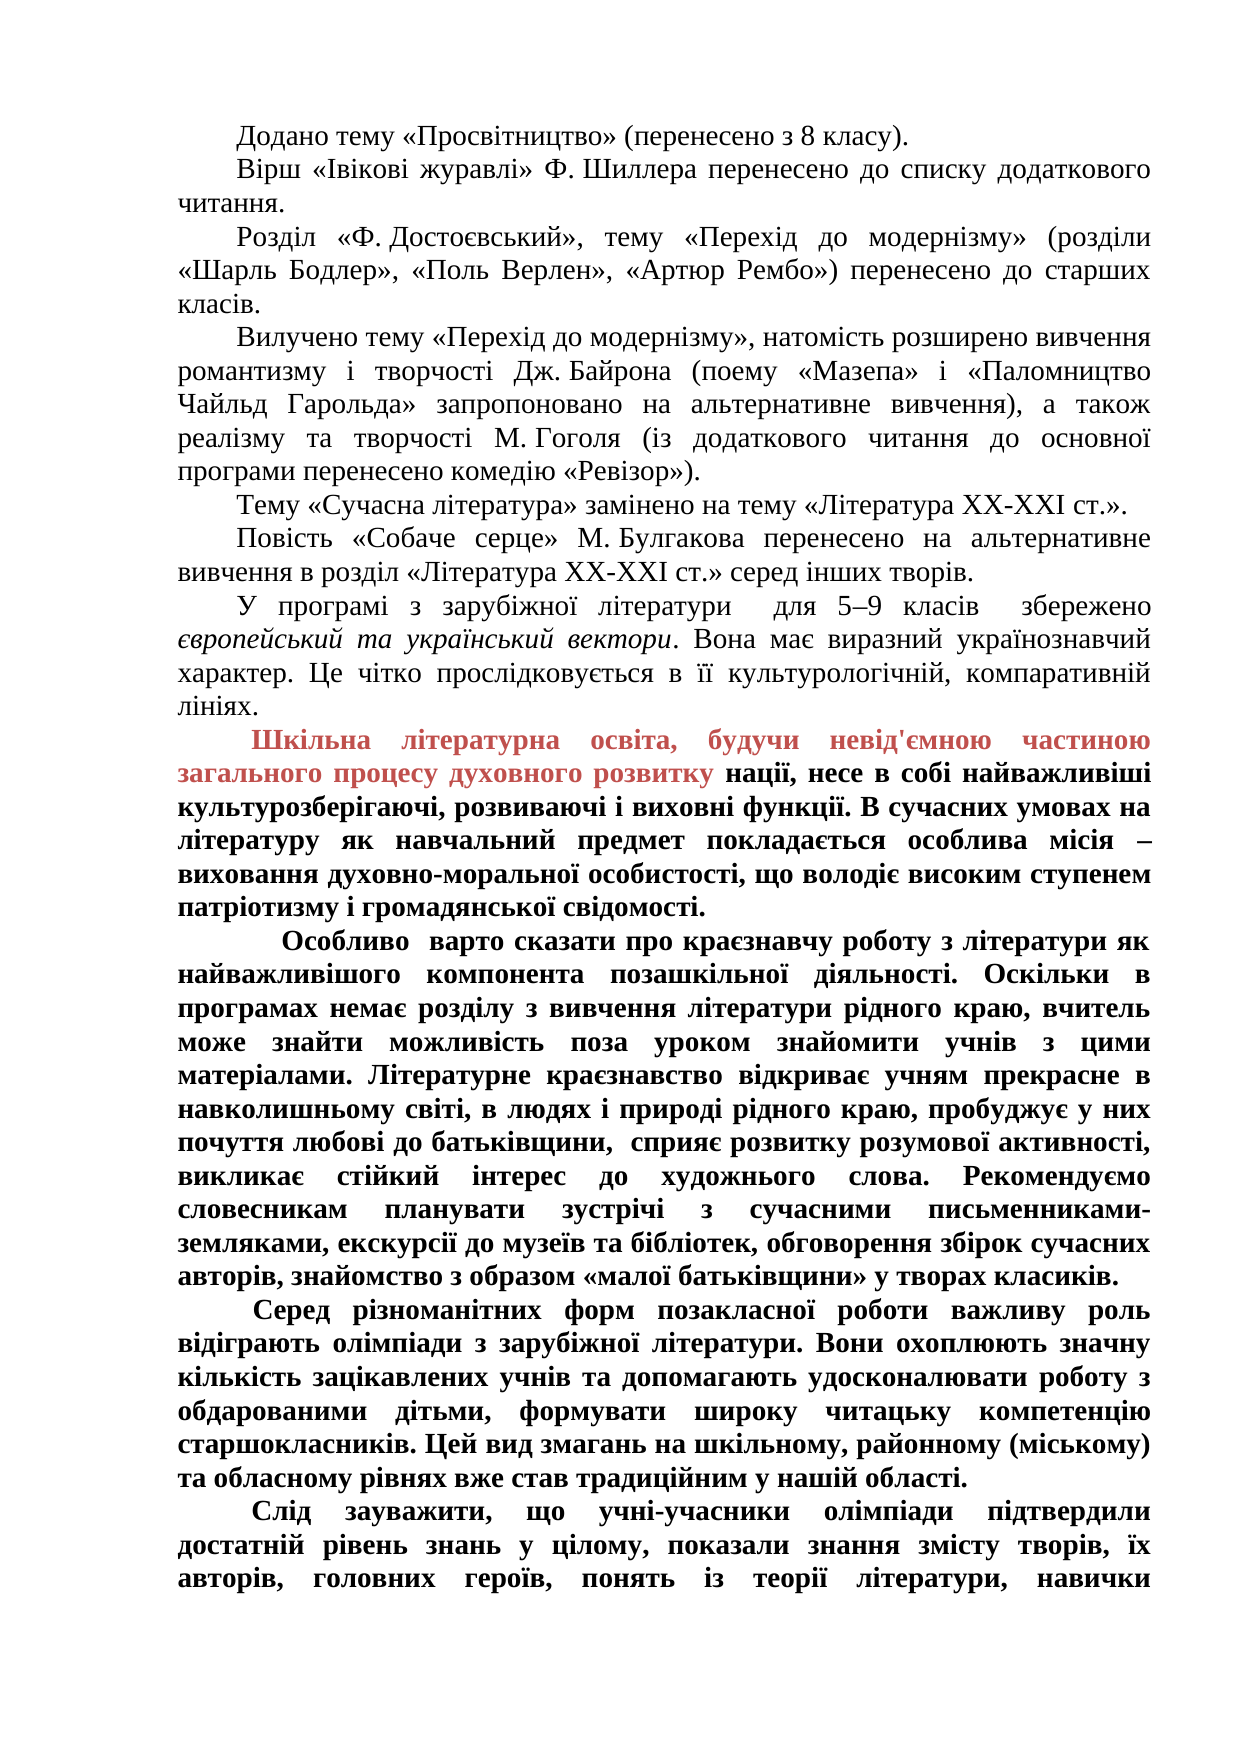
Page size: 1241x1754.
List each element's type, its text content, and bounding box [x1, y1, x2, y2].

text Повість «Собаче серце» М. Булгакова перенесено на альтернативне вивчення в розділ «Література XX-XXI ст.» серед інших творів. [177, 521, 1152, 588]
text Особливо варто сказати про краєзнавчу роботу з літератури як найважливішого компонента позашкільної діяльності. Оскільки в програмах немає розділу з вивчення літератури рідного краю, вчитель може знайти можливість поза уроком знайомити учнів з цими матеріалами. Літературне краєзнавство відкриває учням прекрасне в навколишньому світі, в людях і природі рідного краю, пробуджує у них почуття любові до батьківщини, сприяє розвитку розумової активності, викликає стійкий інтерес до художнього слова. Рекомендуємо словесникам планувати зустрічі з сучасними письменниками-земляками, екскурсії до музеїв та бібліотек, обговорення збірок сучасних авторів, знайомство з образом «малої батьківщини» у творах класиків. [177, 923, 1152, 1292]
text Шкільна літературна освіта, будучи невід'ємною частиною загального процесу духовного розвитку нації, несе в собі найважливіші культурозберігаючі, розвиваючі і виховні функції. В сучасних умовах на літературу як навчальний предмет покладається особлива місія – виховання духовно-моральної особистості, що володіє високим ступенем патріотизму і громадянської свідомості. [177, 722, 1152, 923]
text Додано тему «Просвітництво» (перенесено з 8 класу). [177, 118, 1152, 152]
text Вилучено тему «Перехід до модернізму», натомість розширено вивчення романтизму і творчості Дж. Байрона (поему «Мазепа» і «Паломництво Чайльд Гарольда» запропоновано на альтернативне вивчення), а також реалізму та творчості М. Гоголя (із додаткового читання до основної програми перенесено комедію «Ревізор»). [177, 319, 1152, 487]
text Вірш «Івікові журавлі» Ф. Шиллера перенесено до списку додаткового читання. [177, 152, 1152, 219]
text Серед різноманітних форм позакласної роботи важливу роль відіграють олімпіади з зарубіжної літератури. Вони охоплюють значну кількість зацікавлених учнів та допомагають удосконалювати роботу з обдарованими дітьми, формувати широку читацьку компетенцію старшокласників. Цей вид змагань на шкільному, районному (міському) та обласному рівнях вже став традиційним у нашій області. [177, 1292, 1152, 1493]
text У програмі з зарубіжної літератури для 5–9 класів збережено європейський та український вектори. Вона має виразний українознавчий характер. Це чітко прослідковується в її культурологічній, компаративній лініях. [177, 588, 1152, 722]
text Тему «Сучасна література» замінено на тему «Література XX-XXI ст.». [177, 487, 1152, 521]
text Розділ «Ф. Достоєвський», тему «Перехід до модернізму» (розділи «Шарль Бодлер», «Поль Верлен», «Артюр Рембо») перенесено до старших класів. [177, 219, 1152, 319]
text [177, 1493, 1152, 1594]
